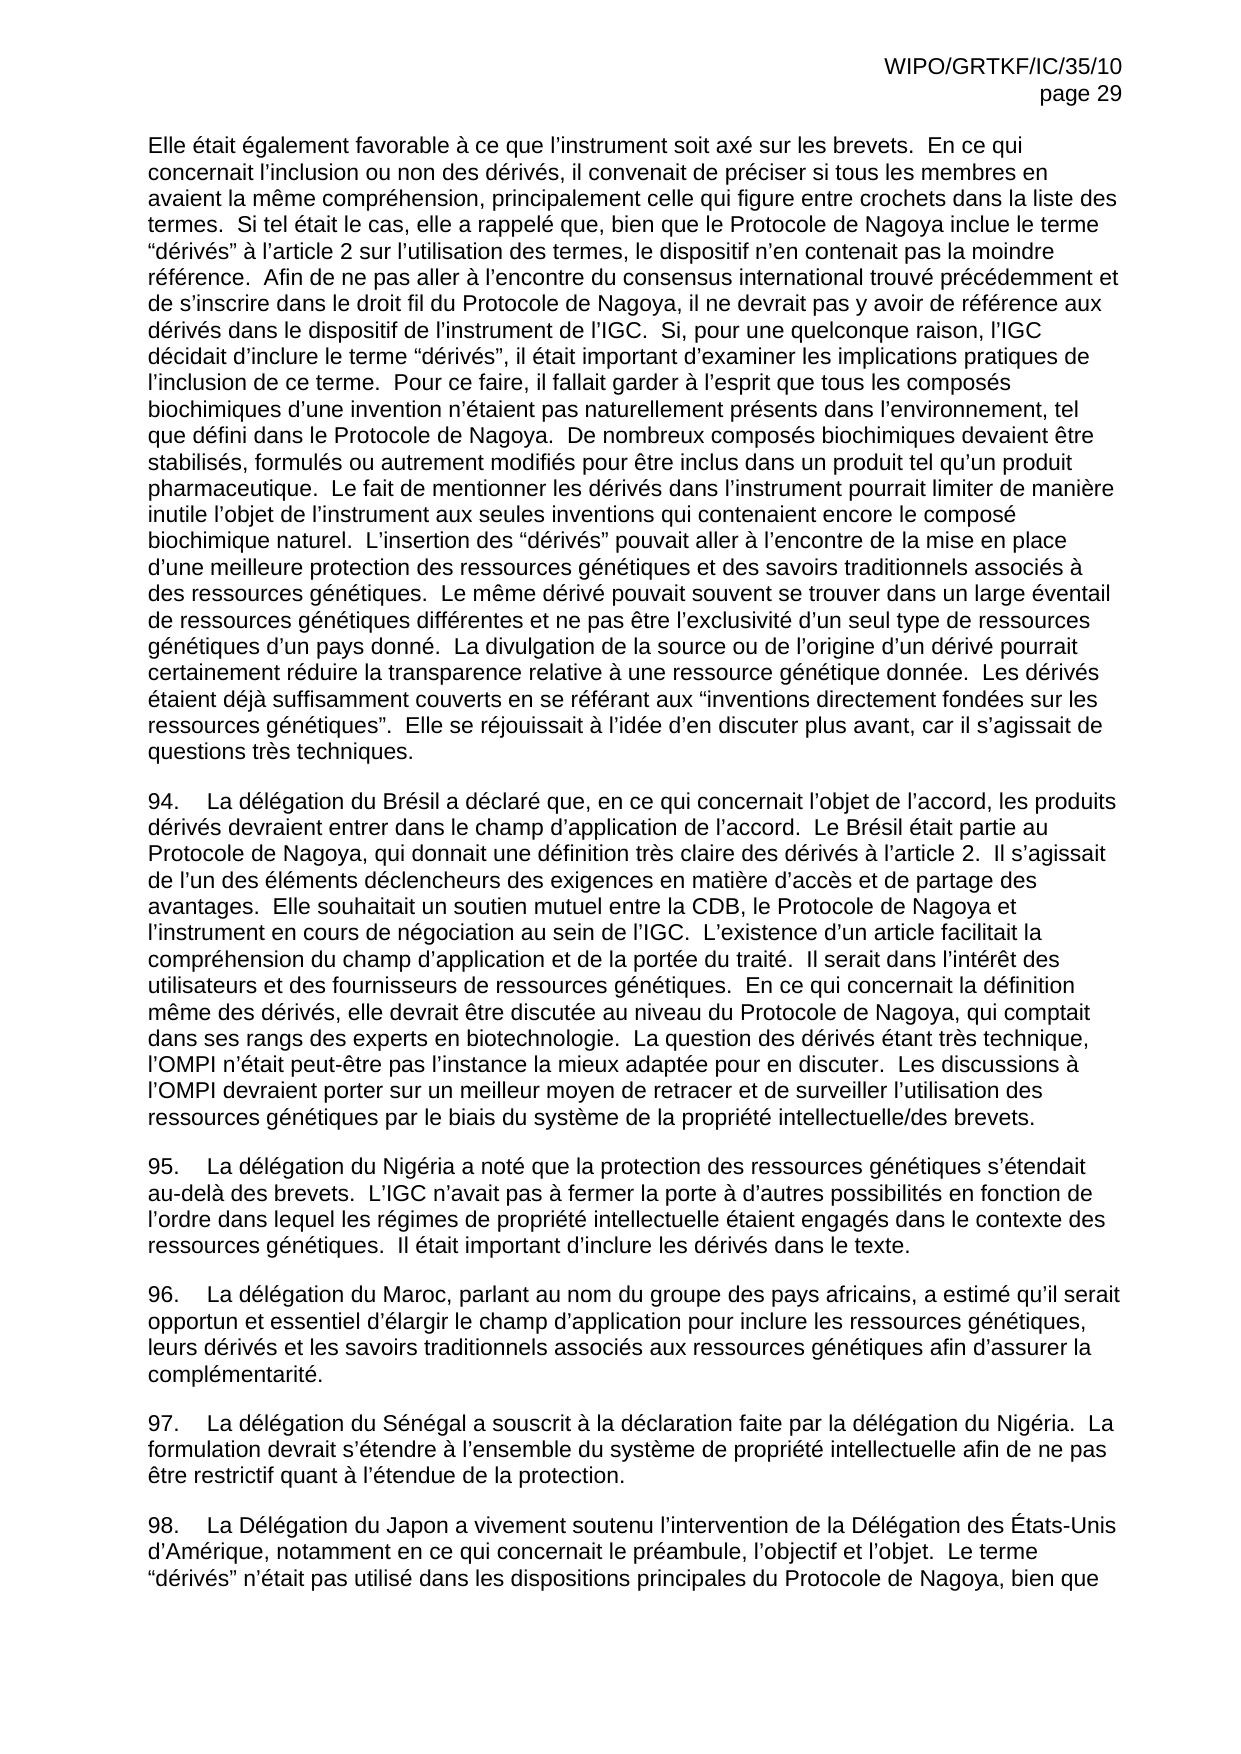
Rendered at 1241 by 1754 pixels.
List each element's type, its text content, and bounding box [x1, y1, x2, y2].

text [148, 132, 1122, 765]
text La délégation du Nigéria a noté que la protection des ressources génétiques s’étendait au-delà des brevets. L’IGC n’avait pas à fermer la porte à d’autres possibilités en fonction de l’ordre dans lequel les régimes de propriété intellectuelle étaient engagés dans le contexte des ressources génétiques. Il était important d’inclure les dérivés dans le texte. [148, 1153, 1122, 1258]
text La délégation du Brésil a déclaré que, en ce qui concernait l’objet de l’accord, les produits dérivés devraient entrer dans le champ d’application de l’accord. Le Brésil était partie au Protocole de Nagoya, qui donnait une définition très claire des dérivés à l’article 2. Il s’agissait de l’un des éléments déclencheurs des exigences en matière d’accès et de partage des avantages. Elle souhaitait un soutien mutuel entre la CDB, le Protocole de Nagoya et l’instrument en cours de négociation au sein de l’IGC. L’existence d’un article facilitait la compréhension du champ d’application et de la portée du traité. Il serait dans l’intérêt des utilisateurs et des fournisseurs de ressources génétiques. En ce qui concernait la définition même des dérivés, elle devrait être discutée au niveau du Protocole de Nagoya, qui comptait dans ses rangs des experts en biotechnologie. La question des dérivés étant très technique, l’OMPI n’était peut-être pas l’instance la mieux adaptée pour en discuter. Les discussions à l’OMPI devraient porter sur un meilleur moyen de retracer et de surveiller l’utilisation des ressources génétiques par le biais du système de la propriété intellectuelle/des brevets. [148, 788, 1122, 1130]
text La délégation du Sénégal a souscrit à la déclaration faite par la délégation du Nigéria. La formulation devrait s’étendre à l’ensemble du système de propriété intellectuelle afin de ne pas être restrictif quant à l’étendue de la protection. [148, 1410, 1122, 1489]
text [148, 1512, 1122, 1591]
text La délégation du Maroc, parlant au nom du groupe des pays africains, a estimé qu’il serait opportun et essentiel d’élargir le champ d’application pour inclure les ressources génétiques, leurs dérivés et les savoirs traditionnels associés aux ressources génétiques afin d’assurer la complémentarité. [148, 1281, 1122, 1387]
